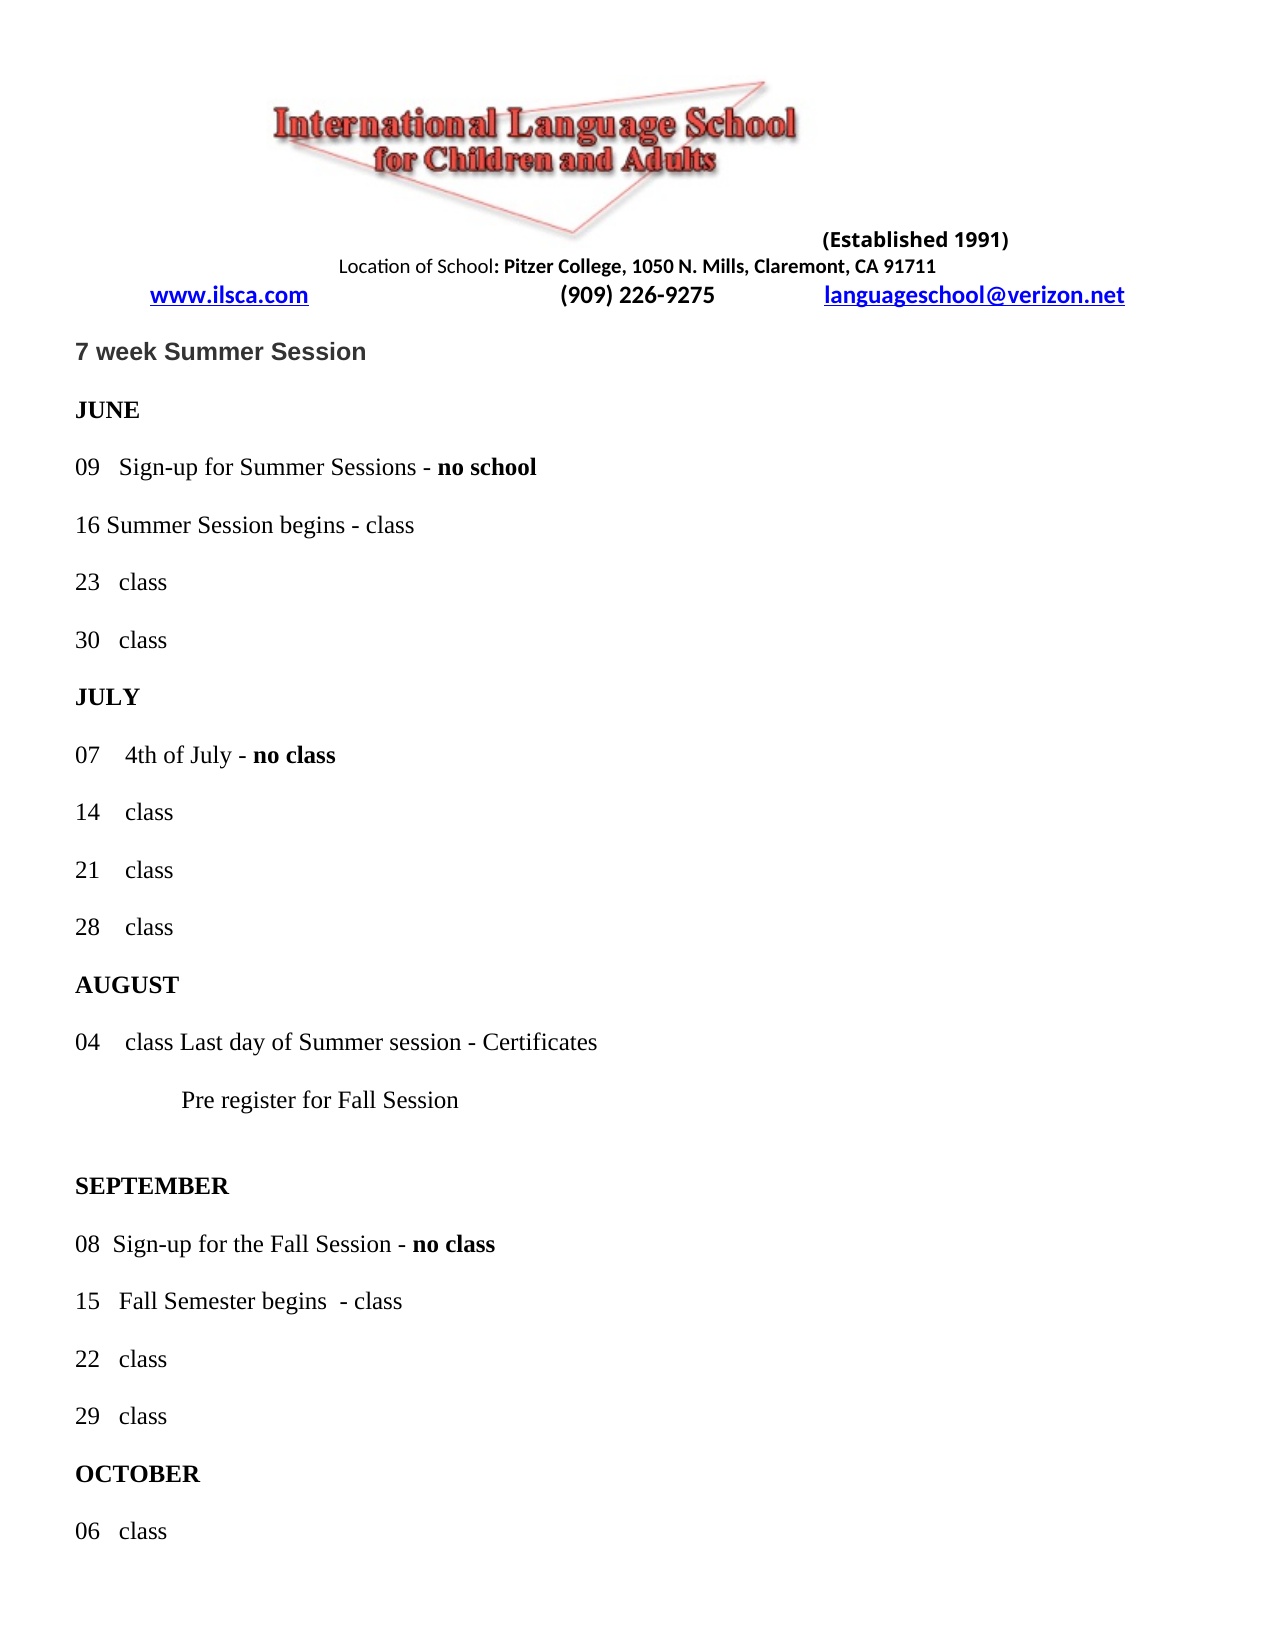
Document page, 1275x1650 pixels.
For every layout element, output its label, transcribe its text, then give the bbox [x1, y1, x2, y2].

text 28 class [75, 912, 1200, 941]
picture [266, 75, 818, 248]
text JUNE [75, 395, 1200, 424]
text 14 class [75, 797, 1200, 826]
text 09 Sign-up for Summer Sessions - no school [75, 452, 1200, 481]
text 29 class [75, 1401, 1200, 1430]
text 7 week Summer Session [75, 337, 1200, 366]
text 07 4th of July - no class [75, 740, 1200, 769]
text AUGUST [75, 970, 1200, 999]
text Pre register for Fall Session [75, 1085, 1200, 1114]
text 23 class [75, 567, 1200, 596]
text 16 Summer Session begins - class [75, 510, 1200, 539]
text 08 Sign-up for the Fall Session - no class [75, 1229, 1200, 1257]
text 30 class [75, 625, 1200, 654]
text SEPTEMBER [75, 1171, 1200, 1200]
text 04 class Last day of Summer session - Certificates [75, 1027, 1200, 1056]
text 22 class [75, 1344, 1200, 1372]
text JULY [75, 682, 1200, 711]
text OCTOBER [75, 1459, 1200, 1487]
text 15 Fall Semester begins - class [75, 1286, 1200, 1315]
text 21 class [75, 855, 1200, 884]
text 06 class [75, 1516, 1200, 1545]
